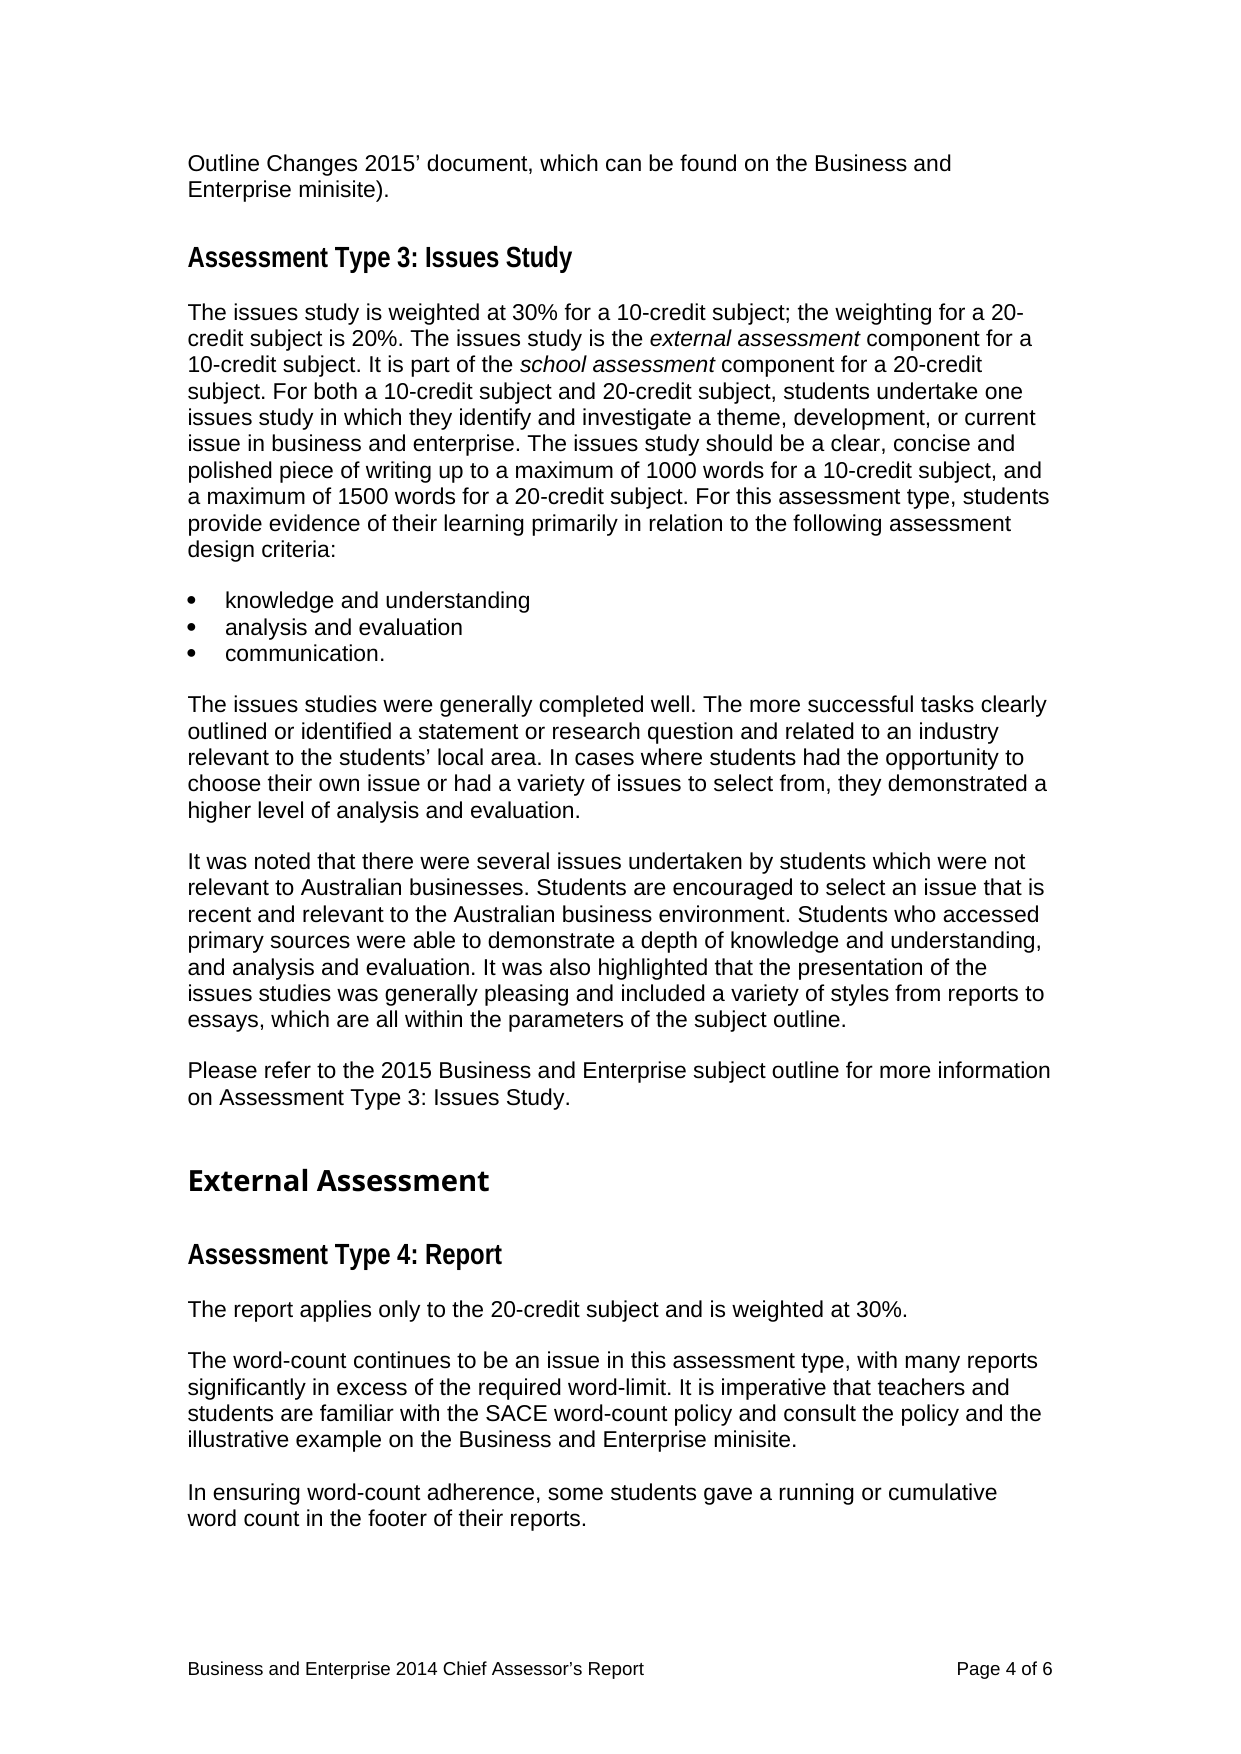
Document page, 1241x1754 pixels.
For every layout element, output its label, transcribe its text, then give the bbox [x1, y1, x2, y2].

text communication. [187, 640, 1053, 666]
text The word-count continues to be an issue in this assessment type, with many reports significantly in excess of the required word-limit. It is imperative that teachers and students are familiar with the SACE word-count policy and consult the policy and the illustrative example on the Business and Enterprise minisite. [187, 1347, 1053, 1453]
text analysis and evaluation [187, 613, 1053, 640]
text Please refer to the 2015 Business and Enterprise subject outline for more information on Assessment Type 3: Issues Study. [187, 1057, 1053, 1110]
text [187, 150, 1053, 203]
text The issues studies were generally completed well. The more successful tasks clearly outlined or identified a statement or research question and related to an industry relevant to the students’ local area. In cases where students had the opportunity to choose their own issue or had a variety of issues to select from, they demonstrated a higher level of analysis and evaluation. [187, 691, 1053, 823]
text knowledge and understanding [187, 587, 1053, 613]
subtitle Assessment Type 4: Report [187, 1237, 1053, 1271]
subtitle Assessment Type 3: Issues Study [187, 240, 1053, 274]
text The report applies only to the 20-credit subject and is weighted at 30%. [187, 1296, 1053, 1322]
subtitle External Assessment [187, 1160, 1053, 1200]
text In ensuring word-count adherence, some students gave a running or cumulative word count in the footer of their reports. [187, 1479, 1053, 1532]
text It was noted that there were several issues undertaken by students which were not relevant to Australian businesses. Students are encouraged to select an issue that is recent and relevant to the Australian business environment. Students who accessed primary sources were able to demonstrate a depth of knowledge and understanding, and analysis and evaluation. It was also highlighted that the presentation of the issues studies was generally pleasing and included a variety of styles from reports to essays, which are all within the parameters of the subject outline. [187, 848, 1053, 1032]
text The issues study is weighted at 30% for a 10-credit subject; the weighting for a 20-credit subject is 20%. The issues study is the external assessment component for a 10-credit subject. It is part of the school assessment component for a 20-credit subject. For both a 10-credit subject and 20-credit subject, students undertake one issues study in which they identify and investigate a theme, development, or current issue in business and enterprise. The issues study should be a clear, concise and polished piece of writing up to a maximum of 1000 words for a 10-credit subject, and a maximum of 1500 words for a 20-credit subject. For this assessment type, students provide evidence of their learning primarily in relation to the following assessment design criteria: [187, 299, 1053, 562]
